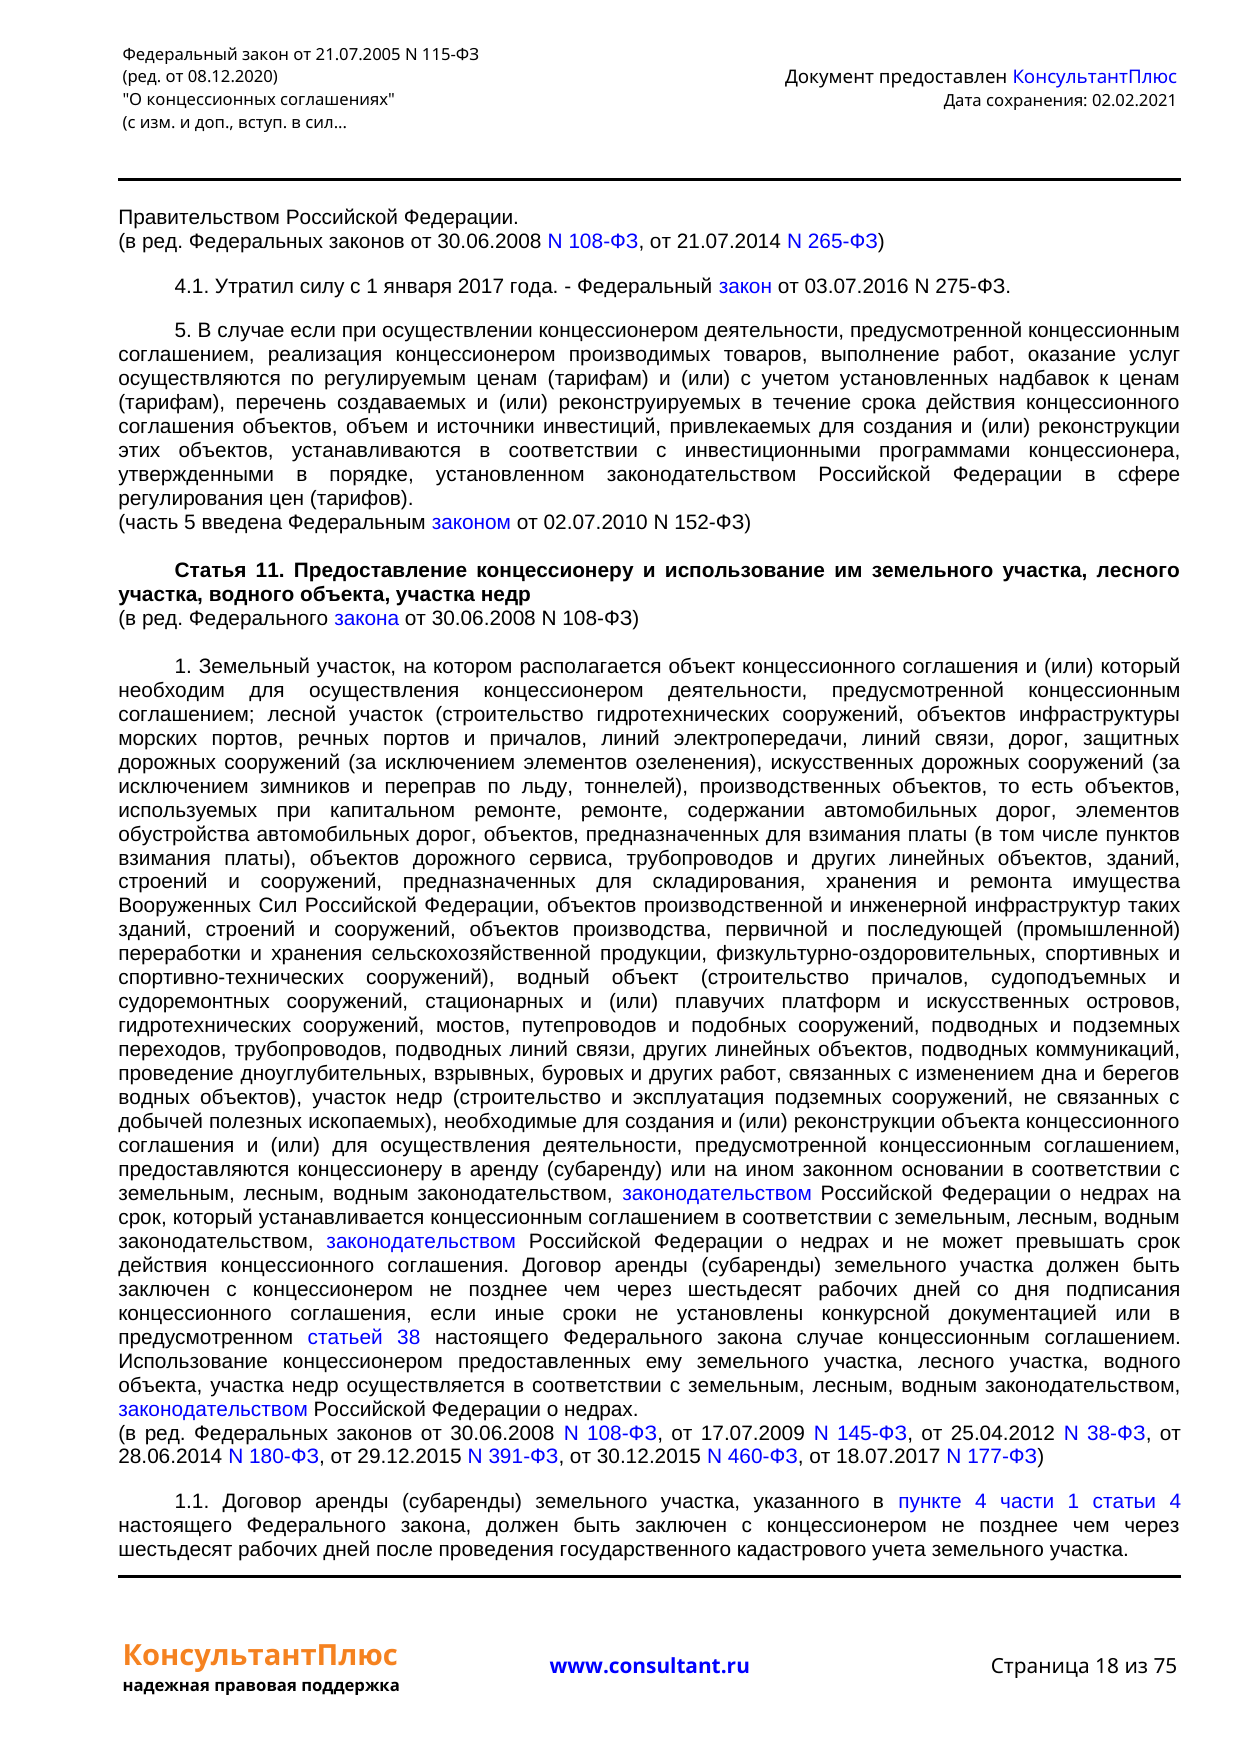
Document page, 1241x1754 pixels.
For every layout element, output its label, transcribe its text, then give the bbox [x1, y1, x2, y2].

text 4.1. Утратил силу с 1 января 2017 года. - Федеральный закон от 03.07.2016 N 275-ФЗ. [118, 273, 1181, 297]
text (в ред. Федерального закона от 30.06.2008 N 108-ФЗ) [118, 606, 1181, 630]
text 1. Земельный участок, на котором располагается объект концессионного соглашения и (или) который необходим для осуществления концессионером деятельности, предусмотренной концессионным соглашением; лесной участок (строительство гидротехнических сооружений, объектов инфраструктуры морских портов, речных портов и причалов, линий электропередачи, линий связи, дорог, защитных дорожных сооружений (за исключением элементов озеленения), искусственных дорожных сооружений (за исключением зимников и переправ по льду, тоннелей), производственных объектов, то есть объектов, используемых при капитальном ремонте, ремонте, содержании автомобильных дорог, элементов обустройства автомобильных дорог, объектов, предназначенных для взимания платы (в том числе пунктов взимания платы), объектов дорожного сервиса, трубопроводов и других линейных объектов, зданий, строений и сооружений, предназначенных для складирования, хранения и ремонта имущества Вооруженных Сил Российской Федерации, объектов производственной и инженерной инфраструктур таких зданий, строений и сооружений, объектов производства, первичной и последующей (промышленной) переработки и хранения сельскохозяйственной продукции, физкультурно-оздоровительных, спортивных и спортивно-технических сооружений), водный объект (строительство причалов, судоподъемных и судоремонтных сооружений, стационарных и (или) плавучих платформ и искусственных островов, гидротехнических сооружений, мостов, путепроводов и подобных сооружений, подводных и подземных переходов, трубопроводов, подводных линий связи, других линейных объектов, подводных коммуникаций, проведение дноуглубительных, взрывных, буровых и других работ, связанных с изменением дна и берегов водных объектов), участок недр (строительство и эксплуатация подземных сооружений, не связанных с добычей полезных ископаемых), необходимые для создания и (или) реконструкции объекта концессионного соглашения и (или) для осуществления деятельности, предусмотренной концессионным соглашением, предоставляются концессионеру в аренду (субаренду) или на ином законном основании в соответствии с земельным, лесным, водным законодательством, законодательством Российской Федерации о недрах на срок, который устанавливается концессионным соглашением в соответствии с земельным, лесным, водным законодательством, законодательством Российской Федерации о недрах и не может превышать срок действия концессионного соглашения. Договор аренды (субаренды) земельного участка должен быть заключен с концессионером не позднее чем через шестьдесят рабочих дней со дня подписания концессионного соглашения, если иные сроки не установлены конкурсной документацией или в предусмотренном статьей 38 настоящего Федерального закона случае концессионным соглашением. Использование концессионером предоставленных ему земельного участка, лесного участка, водного объекта, участка недр осуществляется в соответствии с земельным, лесным, водным законодательством, законодательством Российской Федерации о недрах. [118, 654, 1181, 1420]
text (в ред. Федеральных законов от 30.06.2008 N 108-ФЗ, от 17.07.2009 N 145-ФЗ, от 25.04.2012 N 38-ФЗ, от 28.06.2014 N 180-ФЗ, от 29.12.2015 N 391-ФЗ, от 30.12.2015 N 460-ФЗ, от 18.07.2017 N 177-ФЗ) [118, 1420, 1181, 1468]
title Статья 11. Предоставление концессионеру и использование им земельного участка, лесного участка, водного объекта, участка недр [118, 558, 1181, 606]
text 1.1. Договор аренды (субаренды) земельного участка, указанного в пункте 4 части 1 статьи 4 настоящего Федерального закона, должен быть заключен с концессионером не позднее чем через шестьдесят рабочих дней после проведения государственного кадастрового учета земельного участка. [118, 1489, 1181, 1561]
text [118, 205, 1181, 229]
text (в ред. Федеральных законов от 30.06.2008 N 108-ФЗ, от 21.07.2014 N 265-ФЗ) [118, 229, 1181, 253]
text (часть 5 введена Федеральным законом от 02.07.2010 N 152-ФЗ) [118, 510, 1181, 534]
text 5. В случае если при осуществлении концессионером деятельности, предусмотренной концессионным соглашением, реализация концессионером производимых товаров, выполнение работ, оказание услуг осуществляются по регулируемым ценам (тарифам) и (или) с учетом установленных надбавок к ценам (тарифам), перечень создаваемых и (или) реконструируемых в течение срока действия концессионного соглашения объектов, объем и источники инвестиций, привлекаемых для создания и (или) реконструкции этих объектов, устанавливаются в соответствии с инвестиционными программами концессионера, утвержденными в порядке, установленном законодательством Российской Федерации в сфере регулирования цен (тарифов). [118, 318, 1181, 510]
